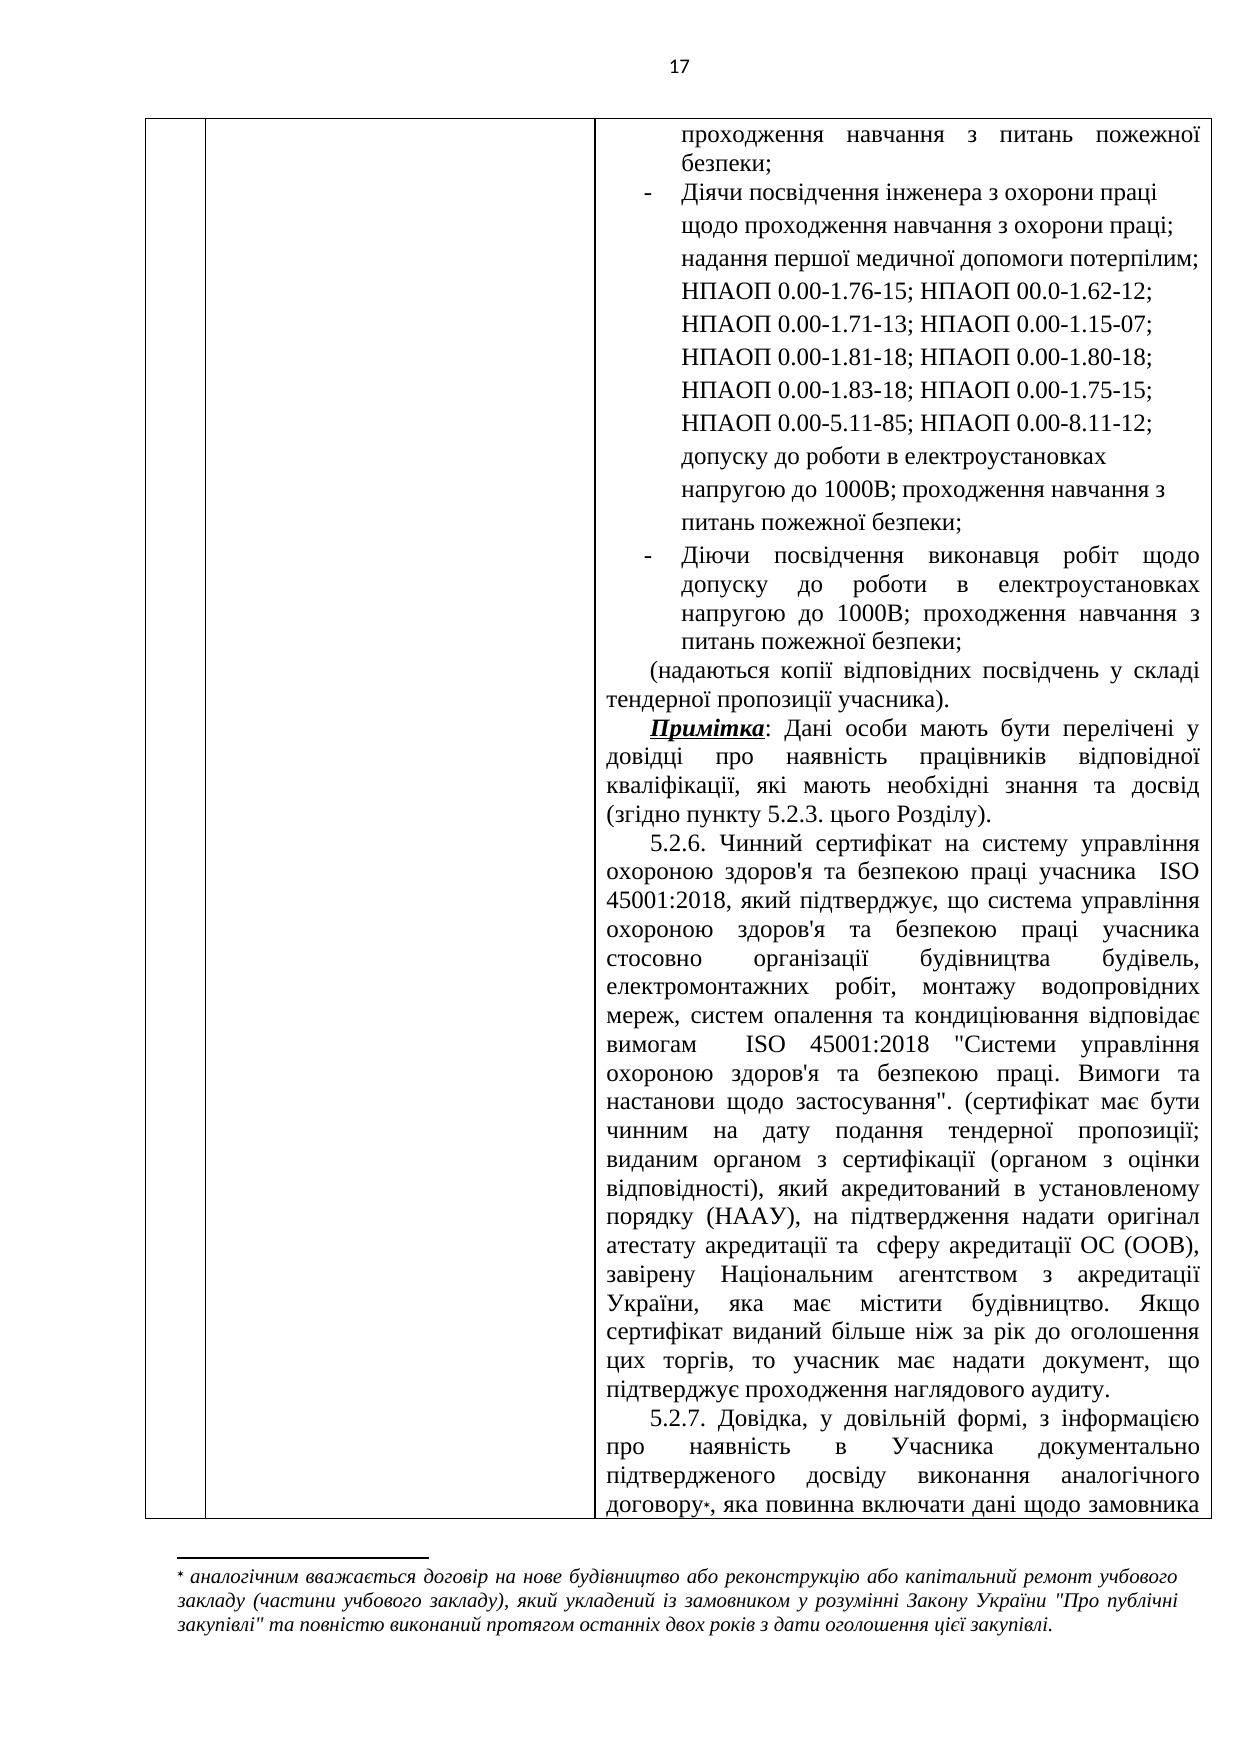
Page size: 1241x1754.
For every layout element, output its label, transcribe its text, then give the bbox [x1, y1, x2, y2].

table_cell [596, 119, 1211, 1518]
table_cell 5 [146, 119, 205, 1518]
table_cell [206, 119, 594, 1518]
